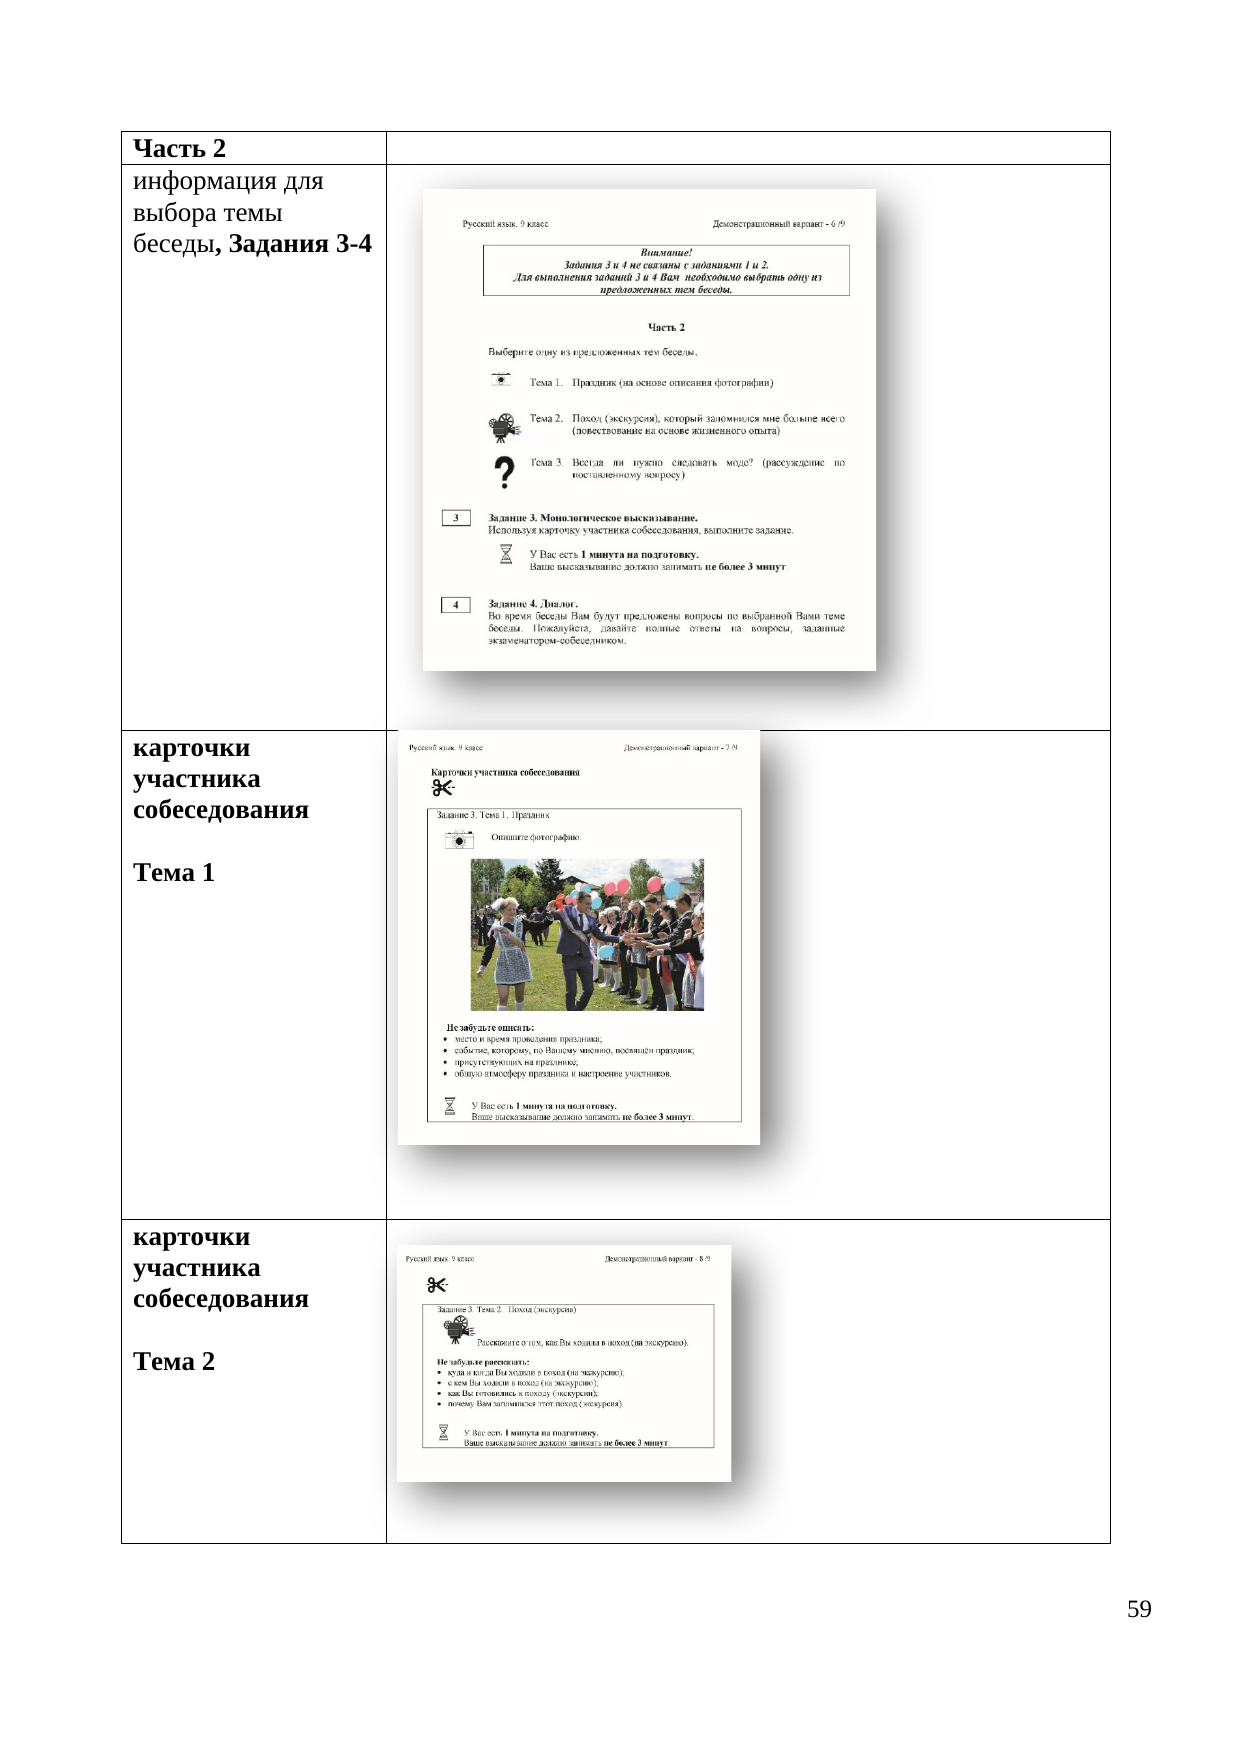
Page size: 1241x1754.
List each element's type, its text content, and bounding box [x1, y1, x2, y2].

table_cell информация для выбора темы беседы, Задания 3-4 [122, 165, 386, 730]
table_cell [387, 731, 1110, 1219]
picture [397, 730, 761, 1145]
table_cell карточки участника собеседования Тема 1 [122, 731, 386, 1219]
picture [396, 1245, 732, 1482]
table_cell [387, 165, 1110, 730]
picture [423, 189, 877, 671]
table_cell [387, 1220, 1110, 1543]
table_cell карточки участника собеседования Тема 2 [122, 1220, 386, 1543]
table_header Часть 2 [122, 132, 386, 163]
table_header [387, 132, 1110, 163]
